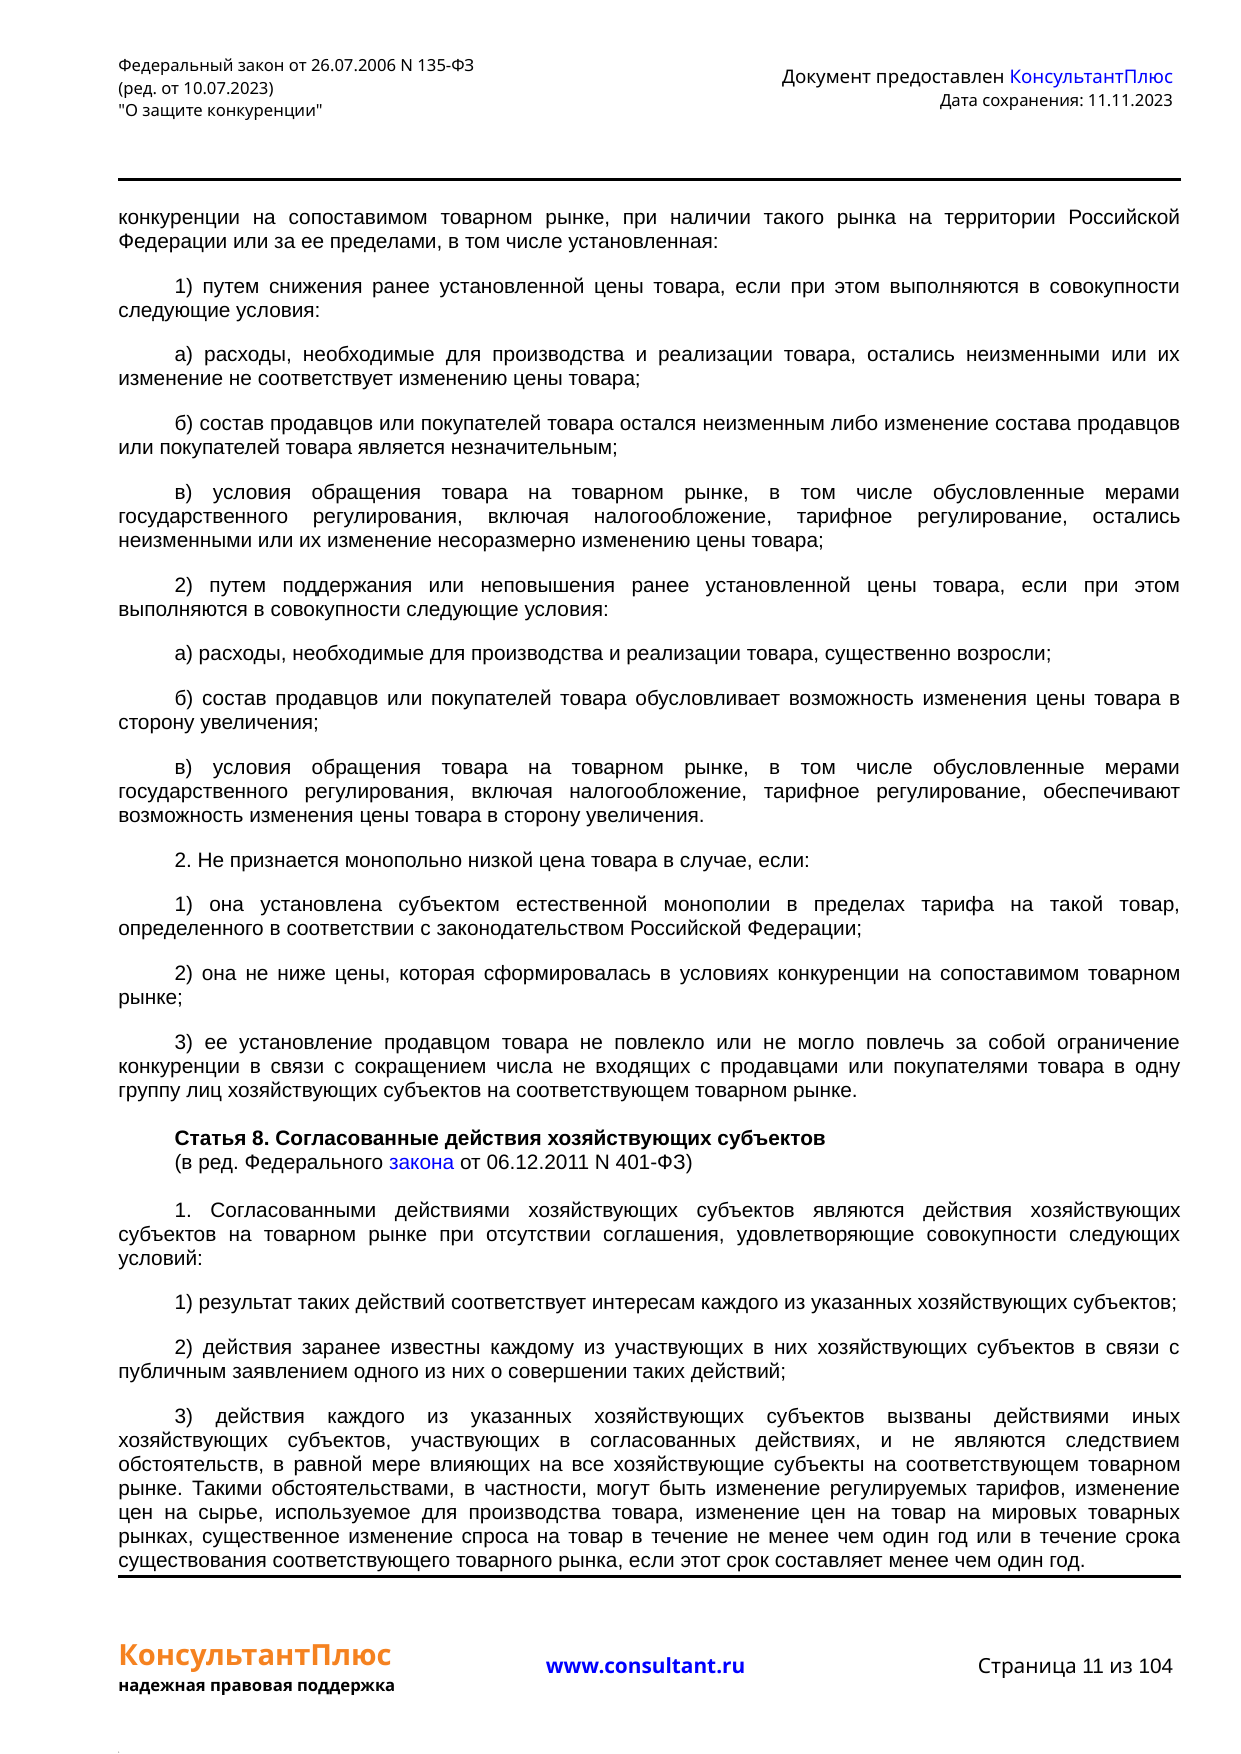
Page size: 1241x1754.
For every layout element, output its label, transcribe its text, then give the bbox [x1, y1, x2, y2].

text 3) ее установление продавцом товара не повлекло или не могло повлечь за собой ограничение конкуренции в связи с сокращением числа не входящих с продавцами или покупателями товара в одну группу лиц хозяйствующих субъектов на соответствующем товарном рынке. [118, 1030, 1181, 1102]
text 1. Согласованными действиями хозяйствующих субъектов являются действия хозяйствующих субъектов на товарном рынке при отсутствии соглашения, удовлетворяющие совокупности следующих условий: [118, 1197, 1181, 1269]
text б) состав продавцов или покупателей товара обусловливает возможность изменения цены товара в сторону увеличения; [118, 686, 1181, 734]
text в) условия обращения товара на товарном рынке, в том числе обусловленные мерами государственного регулирования, включая налогообложение, тарифное регулирование, остались неизменными или их изменение несоразмерно изменению цены товара; [118, 480, 1181, 552]
text 2) путем поддержания или неповышения ранее установленной цены товара, если при этом выполняются в совокупности следующие условия: [118, 572, 1181, 620]
text а) расходы, необходимые для производства и реализации товара, существенно возросли; [118, 641, 1181, 665]
text 3) действия каждого из указанных хозяйствующих субъектов вызваны действиями иных хозяйствующих субъектов, участвующих в согласованных действиях, и не являются следствием обстоятельств, в равной мере влияющих на все хозяйствующие субъекты на соответствующем товарном рынке. Такими обстоятельствами, в частности, могут быть изменение регулируемых тарифов, изменение цен на сырье, используемое для производства товара, изменение цен на товар на мировых товарных рынках, существенное изменение спроса на товар в течение не менее чем один год или в течение срока существования соответствующего товарного рынка, если этот срок составляет менее чем один год. [118, 1404, 1181, 1571]
text (в ред. Федерального закона от 06.12.2011 N 401-ФЗ) [118, 1149, 1181, 1173]
text 2) она не ниже цены, которая сформировалась в условиях конкуренции на сопоставимом товарном рынке; [118, 961, 1181, 1009]
text 2) действия заранее известны каждому из участвующих в них хозяйствующих субъектов в связи с публичным заявлением одного из них о совершении таких действий; [118, 1335, 1181, 1383]
text б) состав продавцов или покупателей товара остался неизменным либо изменение состава продавцов или покупателей товара является незначительным; [118, 411, 1181, 459]
text 1) она установлена субъектом естественной монополии в пределах тарифа на такой товар, определенного в соответствии с законодательством Российской Федерации; [118, 892, 1181, 940]
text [118, 205, 1181, 253]
title Статья 8. Согласованные действия хозяйствующих субъектов [118, 1126, 1181, 1149]
text в) условия обращения товара на товарном рынке, в том числе обусловленные мерами государственного регулирования, включая налогообложение, тарифное регулирование, обеспечивают возможность изменения цены товара в сторону увеличения. [118, 755, 1181, 827]
text 2. Не признается монопольно низкой цена товара в случае, если: [118, 847, 1181, 871]
text 1) результат таких действий соответствует интересам каждого из указанных хозяйствующих субъектов; [118, 1290, 1181, 1314]
text 1) путем снижения ранее установленной цены товара, если при этом выполняются в совокупности следующие условия: [118, 273, 1181, 321]
text а) расходы, необходимые для производства и реализации товара, остались неизменными или их изменение не соответствует изменению цены товара; [118, 342, 1181, 390]
